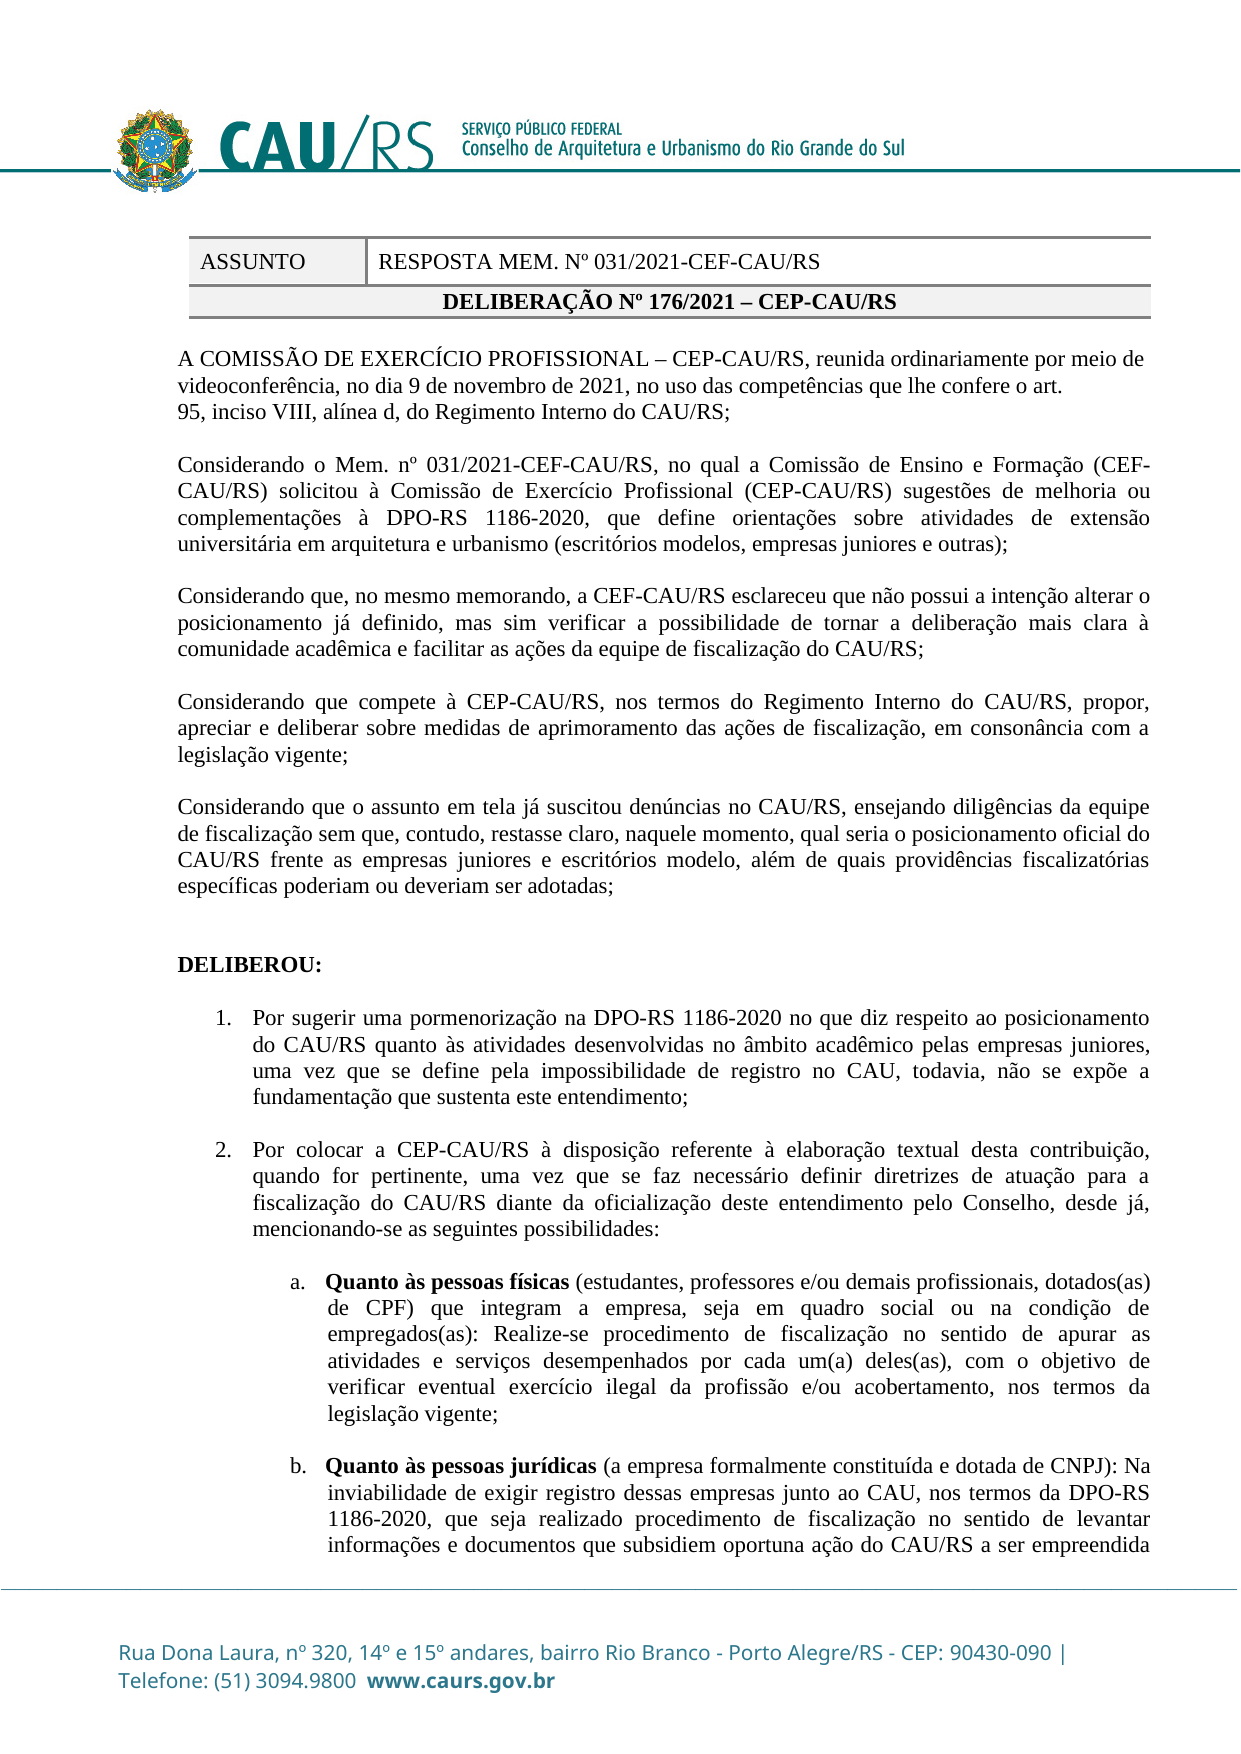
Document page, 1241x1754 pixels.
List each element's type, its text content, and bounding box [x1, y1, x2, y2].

table_cell DELIBERAÇÃO Nº 176/2021 – CEP-CAU/RS [189, 287, 1151, 316]
text Considerando que o assunto em tela já suscitou denúncias no CAU/RS, ensejando diligências da equipe de fiscalização sem que, contudo, restasse claro, naquele momento, qual seria o posicionamento oficial do CAU/RS frente as empresas juniores e escritórios modelo, além de quais providências fiscalizatórias específicas poderiam ou deveriam ser adotadas; [177, 793, 1152, 899]
table_header ASSUNTO [189, 239, 365, 283]
text Considerando que, no mesmo memorando, a CEF-CAU/RS esclareceu que não possui a intenção alterar o posicionamento já definido, mas sim verificar a possibilidade de tornar a deliberação mais clara à comunidade acadêmica e facilitar as ações da equipe de fiscalização do CAU/RS; [177, 583, 1152, 662]
list Quanto às pessoas físicas (estudantes, professores e/ou demais profissionais, dotados(as) de CPF) que integram a empresa, seja em quadro social ou na condição de empregados(as): Realize-se procedimento de fiscalização no sentido de apurar as atividades e serviços desempenhados por cada um(a) deles(as), com o objetivo de verificar eventual exercício ilegal da profissão e/ou acobertamento, nos termos da legislação vigente; [290, 1268, 1152, 1426]
text DELIBEROU: [177, 952, 1152, 978]
picture [0, 43, 1241, 203]
text videoconferência, no dia 9 de novembro de 2021, no uso das competências que lhe confere o art. [177, 372, 1152, 398]
text 95, inciso VIII, alínea d, do Regimento Interno do CAU/RS; [177, 398, 1152, 424]
table_header RESPOSTA MEM. Nº 031/2021-CEF-CAU/RS [368, 239, 1151, 283]
list Por sugerir uma pormenorização na DPO-RS 1186-2020 no que diz respeito ao posicionamento do CAU/RS quanto às atividades desenvolvidas no âmbito acadêmico pelas empresas juniores, uma vez que se define pela impossibilidade de registro no CAU, todavia, não se expõe a fundamentação que sustenta este entendimento; [215, 1004, 1152, 1110]
list Por colocar a CEP-CAU/RS à disposição referente à elaboração textual desta contribuição, quando for pertinente, uma vez que se faz necessário definir diretrizes de atuação para a fiscalização do CAU/RS diante da oficialização deste entendimento pelo Conselho, desde já, mencionando-se as seguintes possibilidades: [215, 1136, 1152, 1241]
text Considerando o Mem. nº 031/2021-CEF-CAU/RS, no qual a Comissão de Ensino e Formação (CEF-CAU/RS) solicitou à Comissão de Exercício Profissional (CEP-CAU/RS) sugestões de melhoria ou complementações à DPO-RS 1186-2020, que define orientações sobre atividades de extensão universitária em arquitetura e urbanismo (escritórios modelos, empresas juniores e outras); [177, 451, 1152, 556]
text A COMISSÃO DE EXERCÍCIO PROFISSIONAL – CEP-CAU/RS, reunida ordinariamente por meio de [177, 345, 1152, 372]
text Considerando que compete à CEP-CAU/RS, nos termos do Regimento Interno do CAU/RS, propor, apreciar e deliberar sobre medidas de aprimoramento das ações de fiscalização, em consonância com a legislação vigente; [177, 688, 1152, 767]
